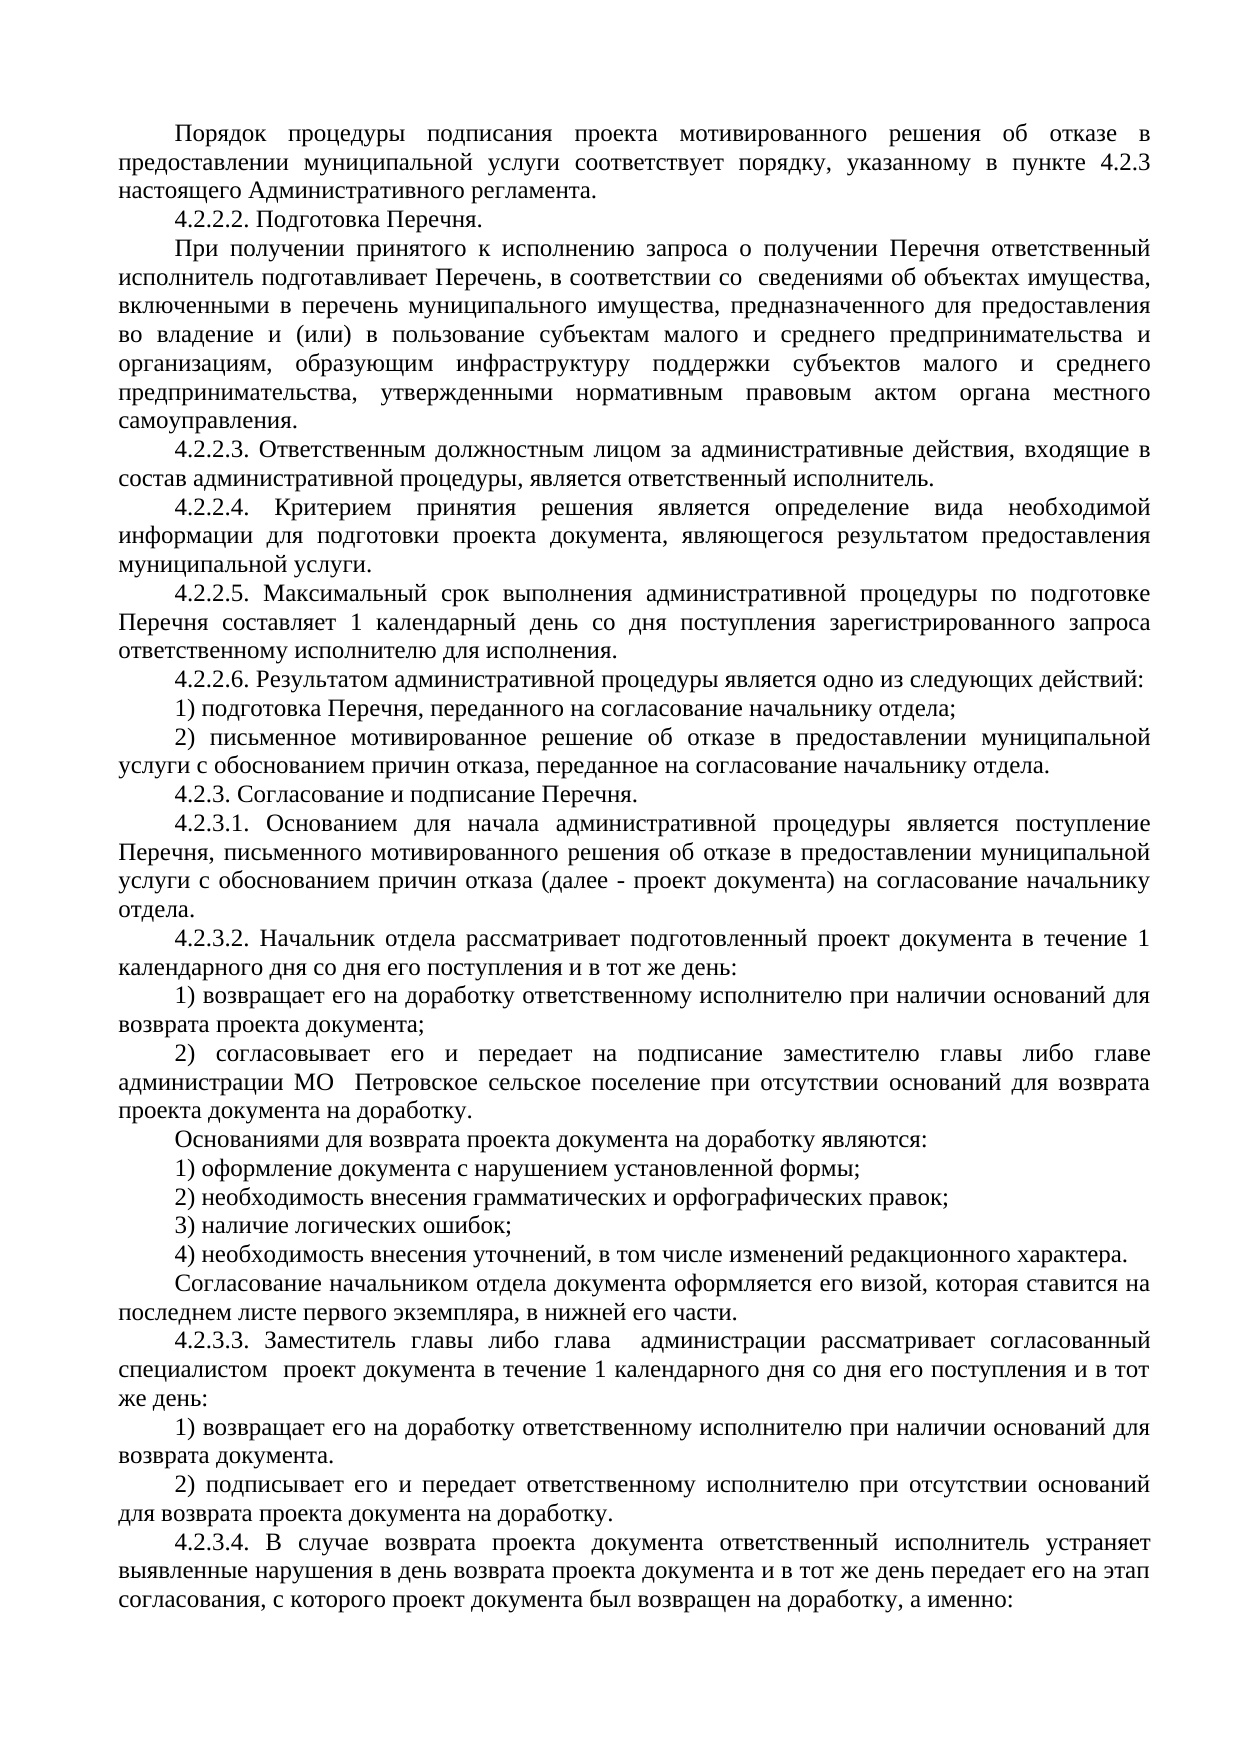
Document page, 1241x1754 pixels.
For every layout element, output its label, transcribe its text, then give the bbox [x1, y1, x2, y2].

text Согласование начальником отдела документа оформляется его визой, которая ставится на последнем листе первого экземпляра, в нижней его части. [118, 1268, 1152, 1326]
text 4.2.2.3. Ответственным должностным лицом за административные действия, входящие в состав административной процедуры, является ответственный исполнитель. [118, 434, 1152, 492]
text 4.2.2.6. Результатом административной процедуры является одно из следующих действий: [118, 664, 1152, 693]
text 4.2.2.5. Максимальный срок выполнения административной процедуры по подготовке Перечня составляет 1 календарный день со дня поступления зарегистрированного запроса ответственному исполнителю для исполнения. [118, 578, 1152, 664]
text 4) необходимость внесения уточнений, в том числе изменений редакционного характера. [118, 1239, 1152, 1268]
text Основаниями для возврата проекта документа на доработку являются: [118, 1124, 1152, 1153]
text 4.2.3.4. В случае возврата проекта документа ответственный исполнитель устраняет выявленные нарушения в день возврата проекта документа и в тот же день передает его на этап согласования, с которого проект документа был возвращен на доработку, а именно: [118, 1527, 1152, 1613]
text 1) возвращает его на доработку ответственному исполнителю при наличии оснований для возврата документа. [118, 1412, 1152, 1469]
text 2) письменное мотивированное решение об отказе в предоставлении муниципальной услуги с обоснованием причин отказа, переданное на согласование начальнику отдела. [118, 722, 1152, 779]
text При получении принятого к исполнению запроса о получении Перечня ответственный исполнитель подготавливает Перечень, в соответствии со сведениями об объектах имущества, включенными в перечень муниципального имущества, предназначенного для предоставления во владение и (или) в пользование субъектам малого и среднего предпринимательства и организациям, образующим инфраструктуру поддержки субъектов малого и среднего предпринимательства, утвержденными нормативным правовым актом органа местного самоуправления. [118, 233, 1152, 434]
text 2) согласовывает его и передает на подписание заместителю главы либо главе администрации МО Петровское сельское поселение при отсутствии оснований для возврата проекта документа на доработку. [118, 1038, 1152, 1124]
text 4.2.3. Согласование и подписание Перечня. [118, 779, 1152, 808]
text Порядок процедуры подписания проекта мотивированного решения об отказе в предоставлении муниципальной услуги соответствует порядку, указанному в пункте 4.2.3 настоящего Административного регламента. [118, 118, 1152, 204]
text 3) наличие логических ошибок; [118, 1211, 1152, 1239]
text 1) подготовка Перечня, переданного на согласование начальнику отдела; [118, 693, 1152, 722]
text 4.2.3.1. Основанием для начала административной процедуры является поступление Перечня, письменного мотивированного решения об отказе в предоставлении муниципальной услуги с обоснованием причин отказа (далее - проект документа) на согласование начальнику отдела. [118, 808, 1152, 923]
text 1) оформление документа с нарушением установленной формы; [118, 1153, 1152, 1182]
text 2) необходимость внесения грамматических и орфографических правок; [118, 1182, 1152, 1211]
text 1) возвращает его на доработку ответственному исполнителю при наличии оснований для возврата проекта документа; [118, 981, 1152, 1038]
text 4.2.3.3. Заместитель главы либо глава администрации рассматривает согласованный специалистом проект документа в течение 1 календарного дня со дня его поступления и в тот же день: [118, 1326, 1152, 1412]
text 4.2.3.2. Начальник отдела рассматривает подготовленный проект документа в течение 1 календарного дня со дня его поступления и в тот же день: [118, 923, 1152, 981]
text 2) подписывает его и передает ответственному исполнителю при отсутствии оснований для возврата проекта документа на доработку. [118, 1469, 1152, 1527]
text 4.2.2.2. Подготовка Перечня. [118, 204, 1152, 233]
text 4.2.2.4. Критерием принятия решения является определение вида необходимой информации для подготовки проекта документа, являющегося результатом предоставления муниципальной услуги. [118, 492, 1152, 578]
